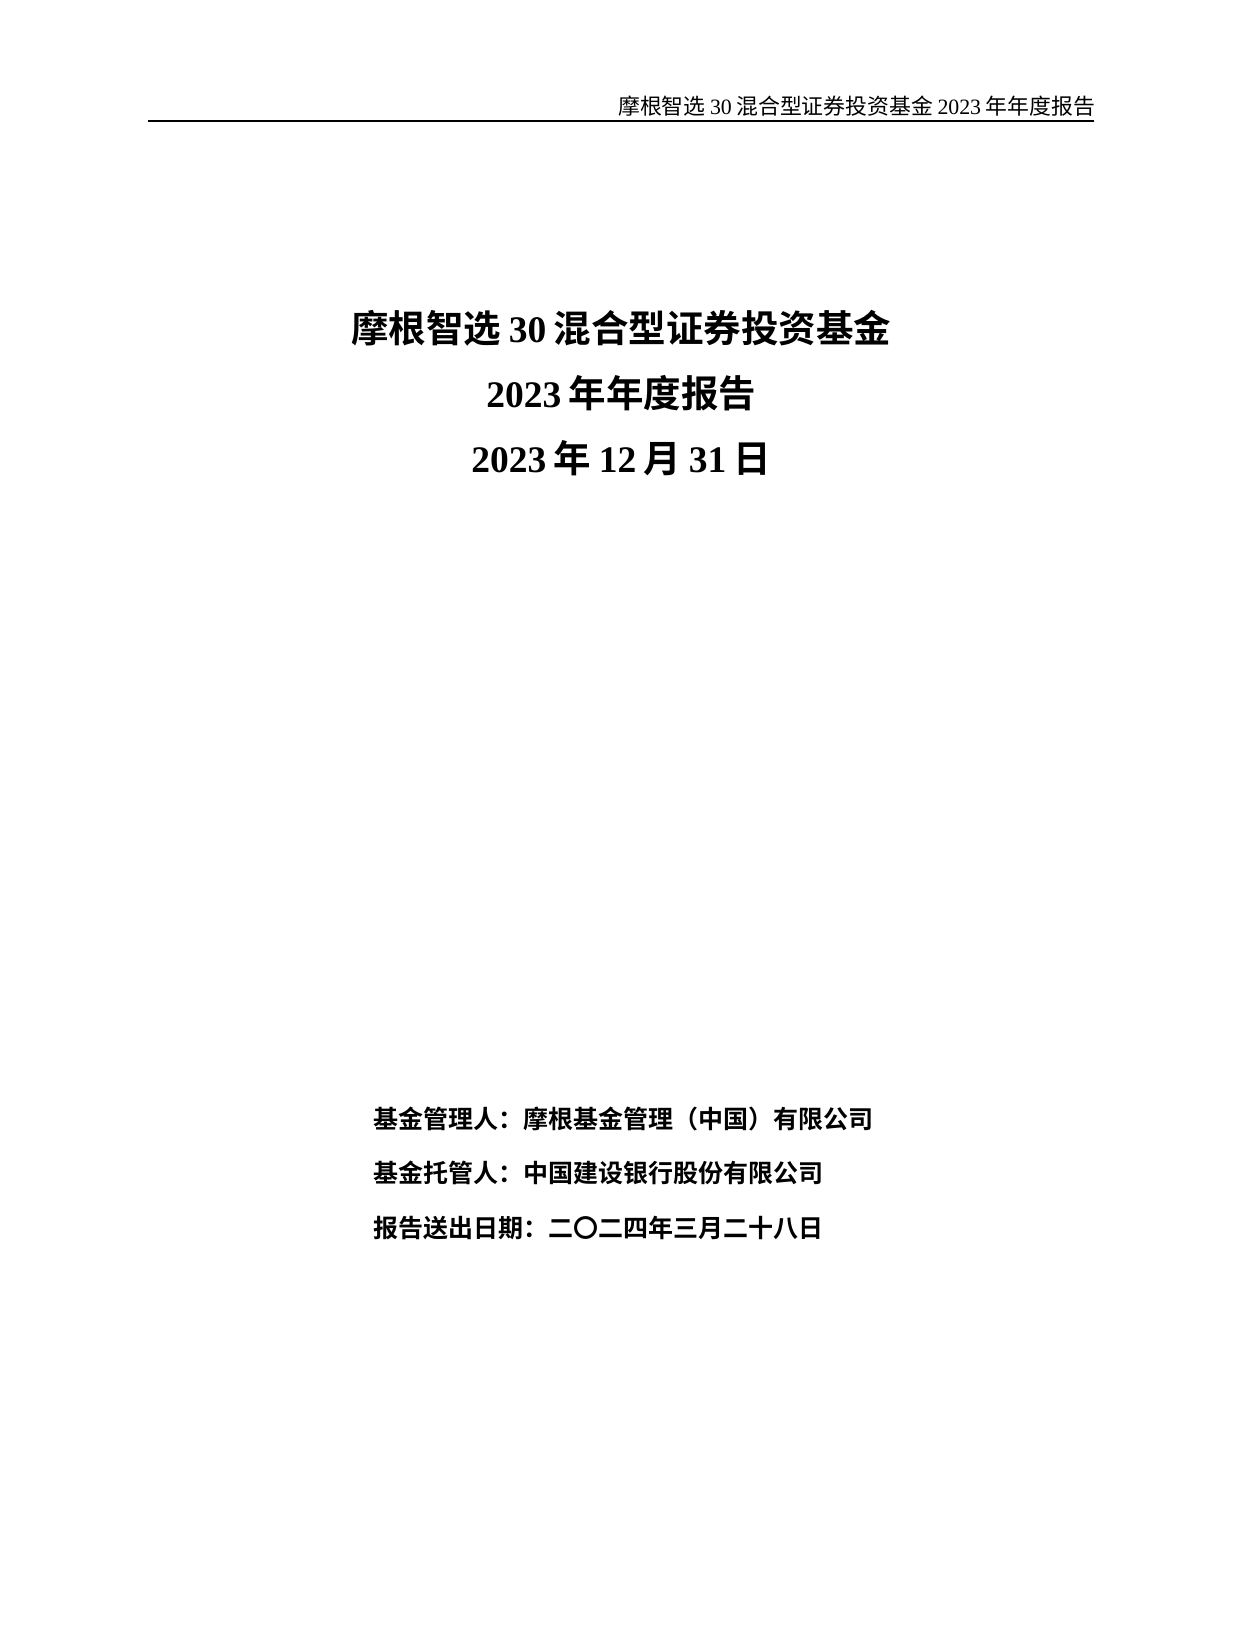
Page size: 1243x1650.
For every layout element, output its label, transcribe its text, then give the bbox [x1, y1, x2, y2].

text 摩根智选30混合型证券投资基金 [148, 299, 1094, 353]
text 2023年年度报告 [148, 364, 1094, 418]
text 报告送出日期：二〇二四年三月二十八日 [148, 1208, 1094, 1244]
text 基金管理人：摩根基金管理（中国）有限公司 [148, 1099, 1094, 1136]
text 2023年12月31日 [148, 429, 1094, 483]
text 基金托管人：中国建设银行股份有限公司 [148, 1154, 1094, 1190]
